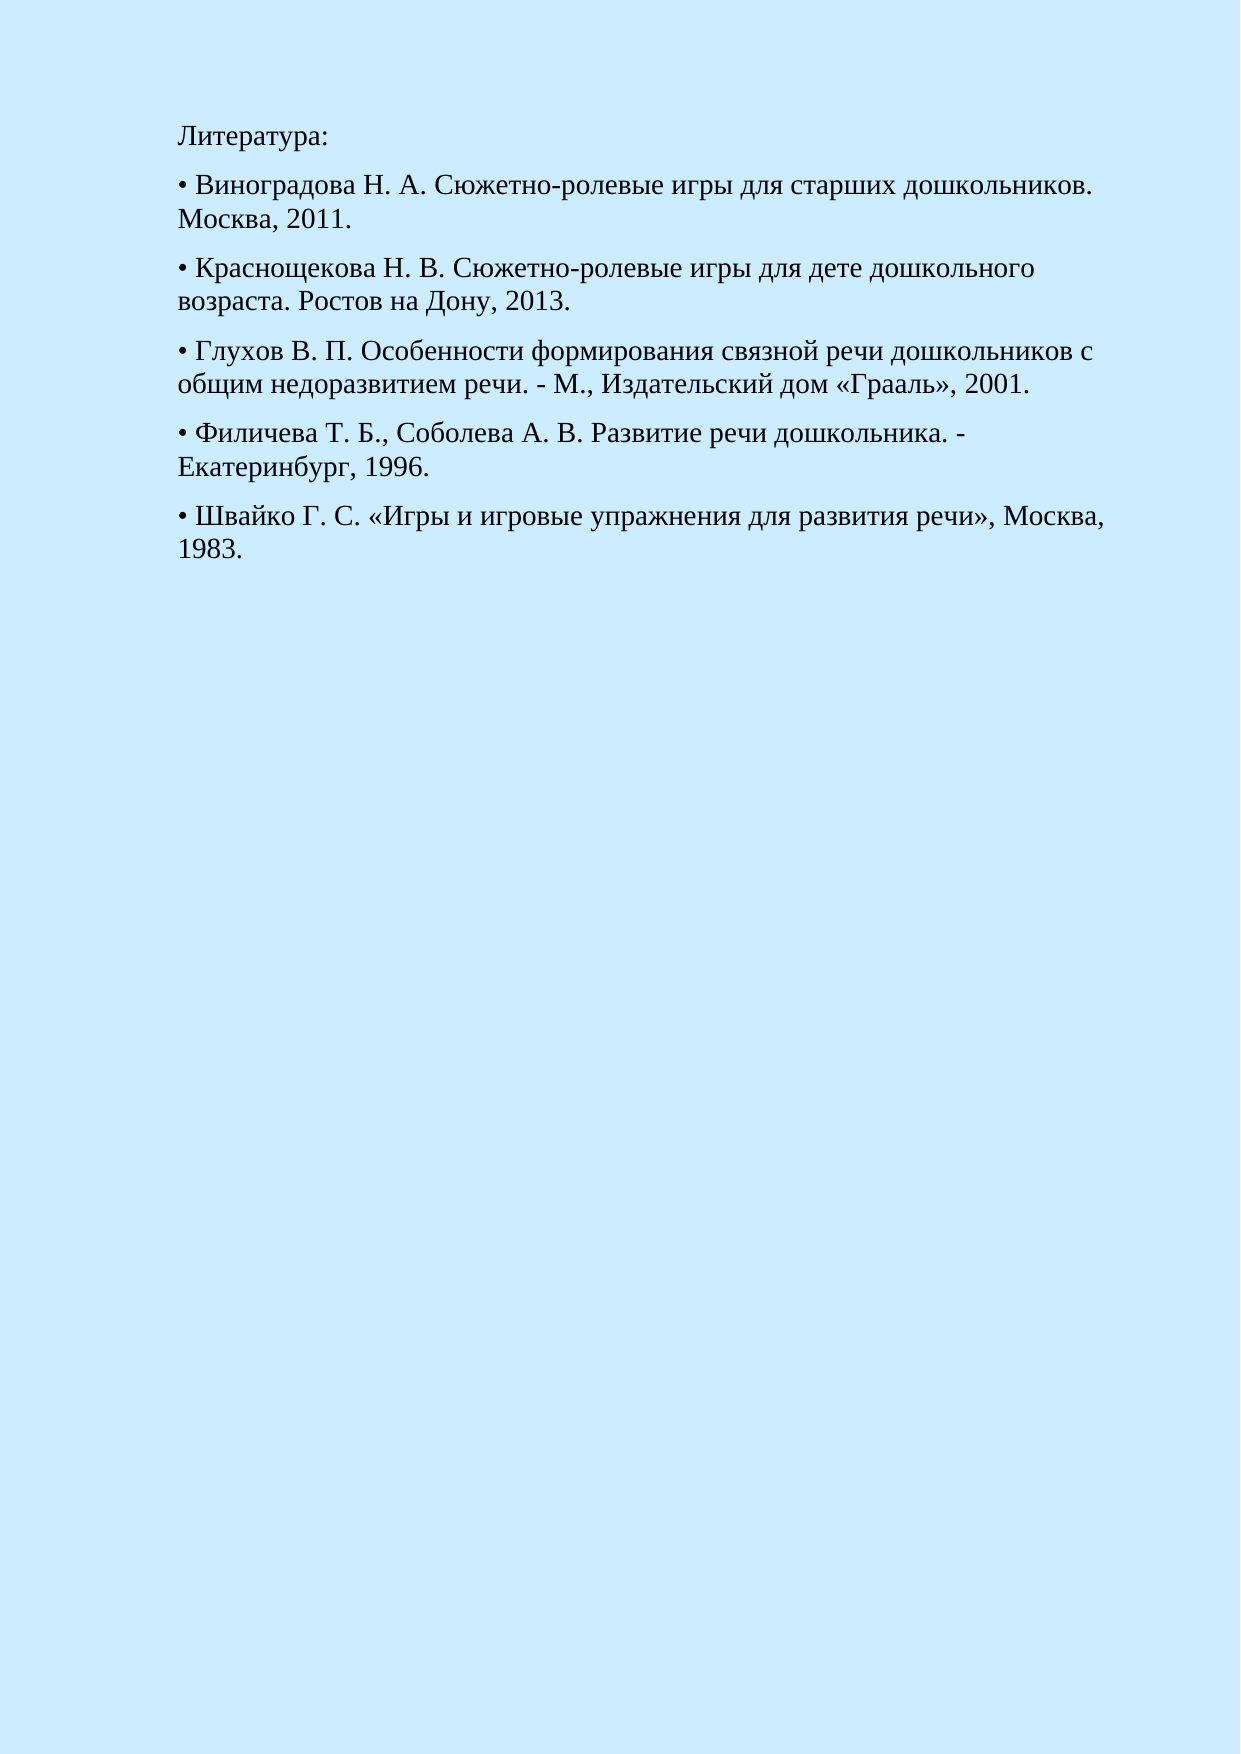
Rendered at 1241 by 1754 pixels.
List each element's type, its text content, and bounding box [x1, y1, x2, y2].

text • Швайко Г. С. «Игры и игровые упражнения для развития речи», Москва, 1983. [177, 498, 1152, 565]
text Литература: [177, 118, 1152, 152]
text • Филичева Т. Б., Соболева А. В. Развитие речи дошкольника. - Екатеринбург, 1996. [177, 415, 1152, 482]
text • Виноградова Н. А. Сюжетно-ролевые игры для старших дошкольников. Москва, 2011. [177, 167, 1152, 234]
text • Глухов В. П. Особенности формирования связной речи дошкольников с общим недоразвитием речи. - М., Издательский дом «Грааль», 2001. [177, 333, 1152, 400]
text • Краснощекова Н. В. Сюжетно-ролевые игры для дете дошкольного возраста. Ростов на Дону, 2013. [177, 250, 1152, 317]
